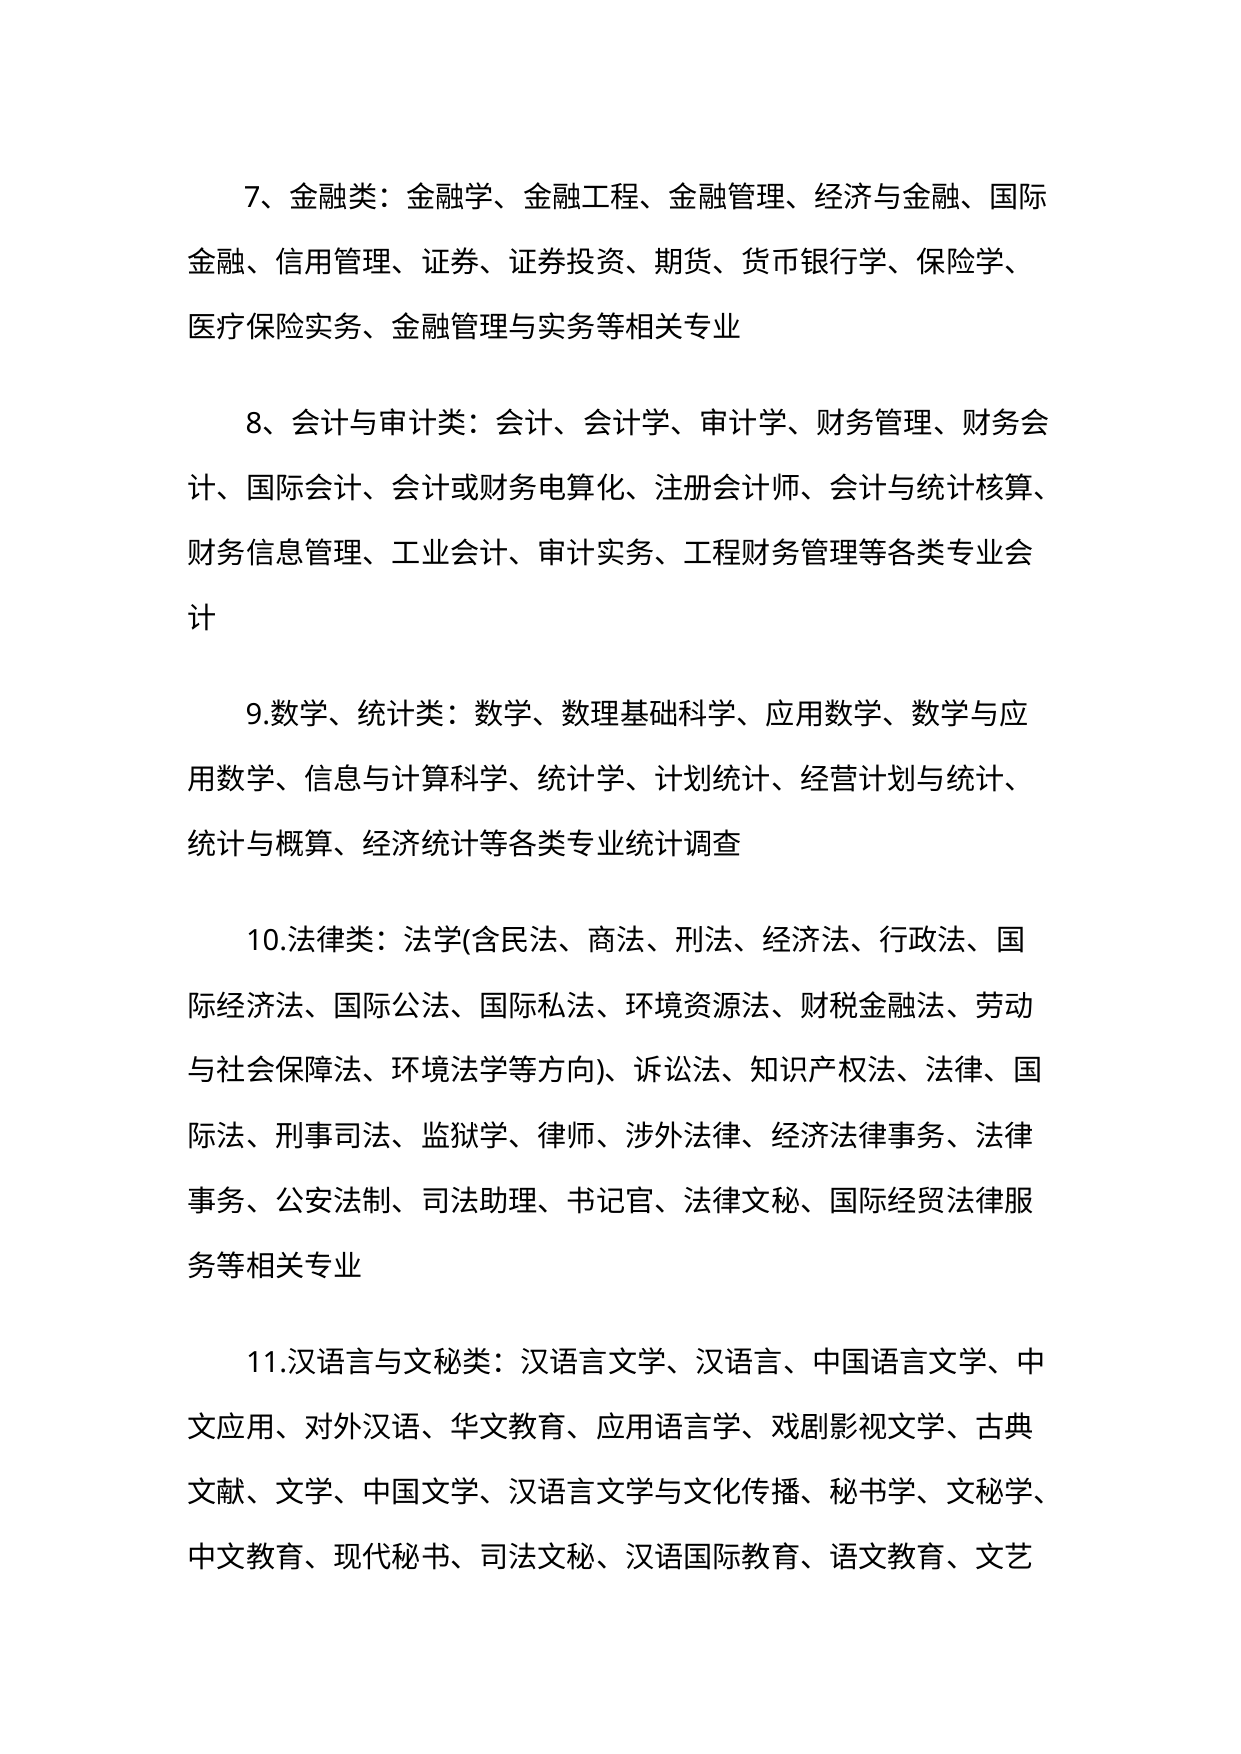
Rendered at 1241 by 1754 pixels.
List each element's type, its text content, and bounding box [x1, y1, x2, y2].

text 10.法律类：法学(含民法、商法、刑法、经济法、行政法、国际经济法、国际公法、国际私法、环境资源法、财税金融法、劳动与社会保障法、环境法学等方向)、诉讼法、知识产权法、法律、国际法、刑事司法、监狱学、律师、涉外法律、经济法律事务、法律事务、公安法制、司法助理、书记官、法律文秘、国际经贸法律服务等相关专业 [187, 906, 1053, 1296]
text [187, 1327, 1053, 1587]
text 8、会计与审计类：会计、会计学、审计学、财务管理、财务会计、国际会计、会计或财务电算化、注册会计师、会计与统计核算、财务信息管理、工业会计、审计实务、工程财务管理等各类专业会计 [187, 388, 1053, 648]
text 9.数学、统计类：数学、数理基础科学、应用数学、数学与应用数学、信息与计算科学、统计学、计划统计、经营计划与统计、统计与概算、经济统计等各类专业统计调查 [187, 679, 1053, 874]
text 7、金融类：金融学、金融工程、金融管理、经济与金融、国际金融、信用管理、证券、证券投资、期货、货币银行学、保险学、医疗保险实务、金融管理与实务等相关专业 [187, 162, 1053, 357]
